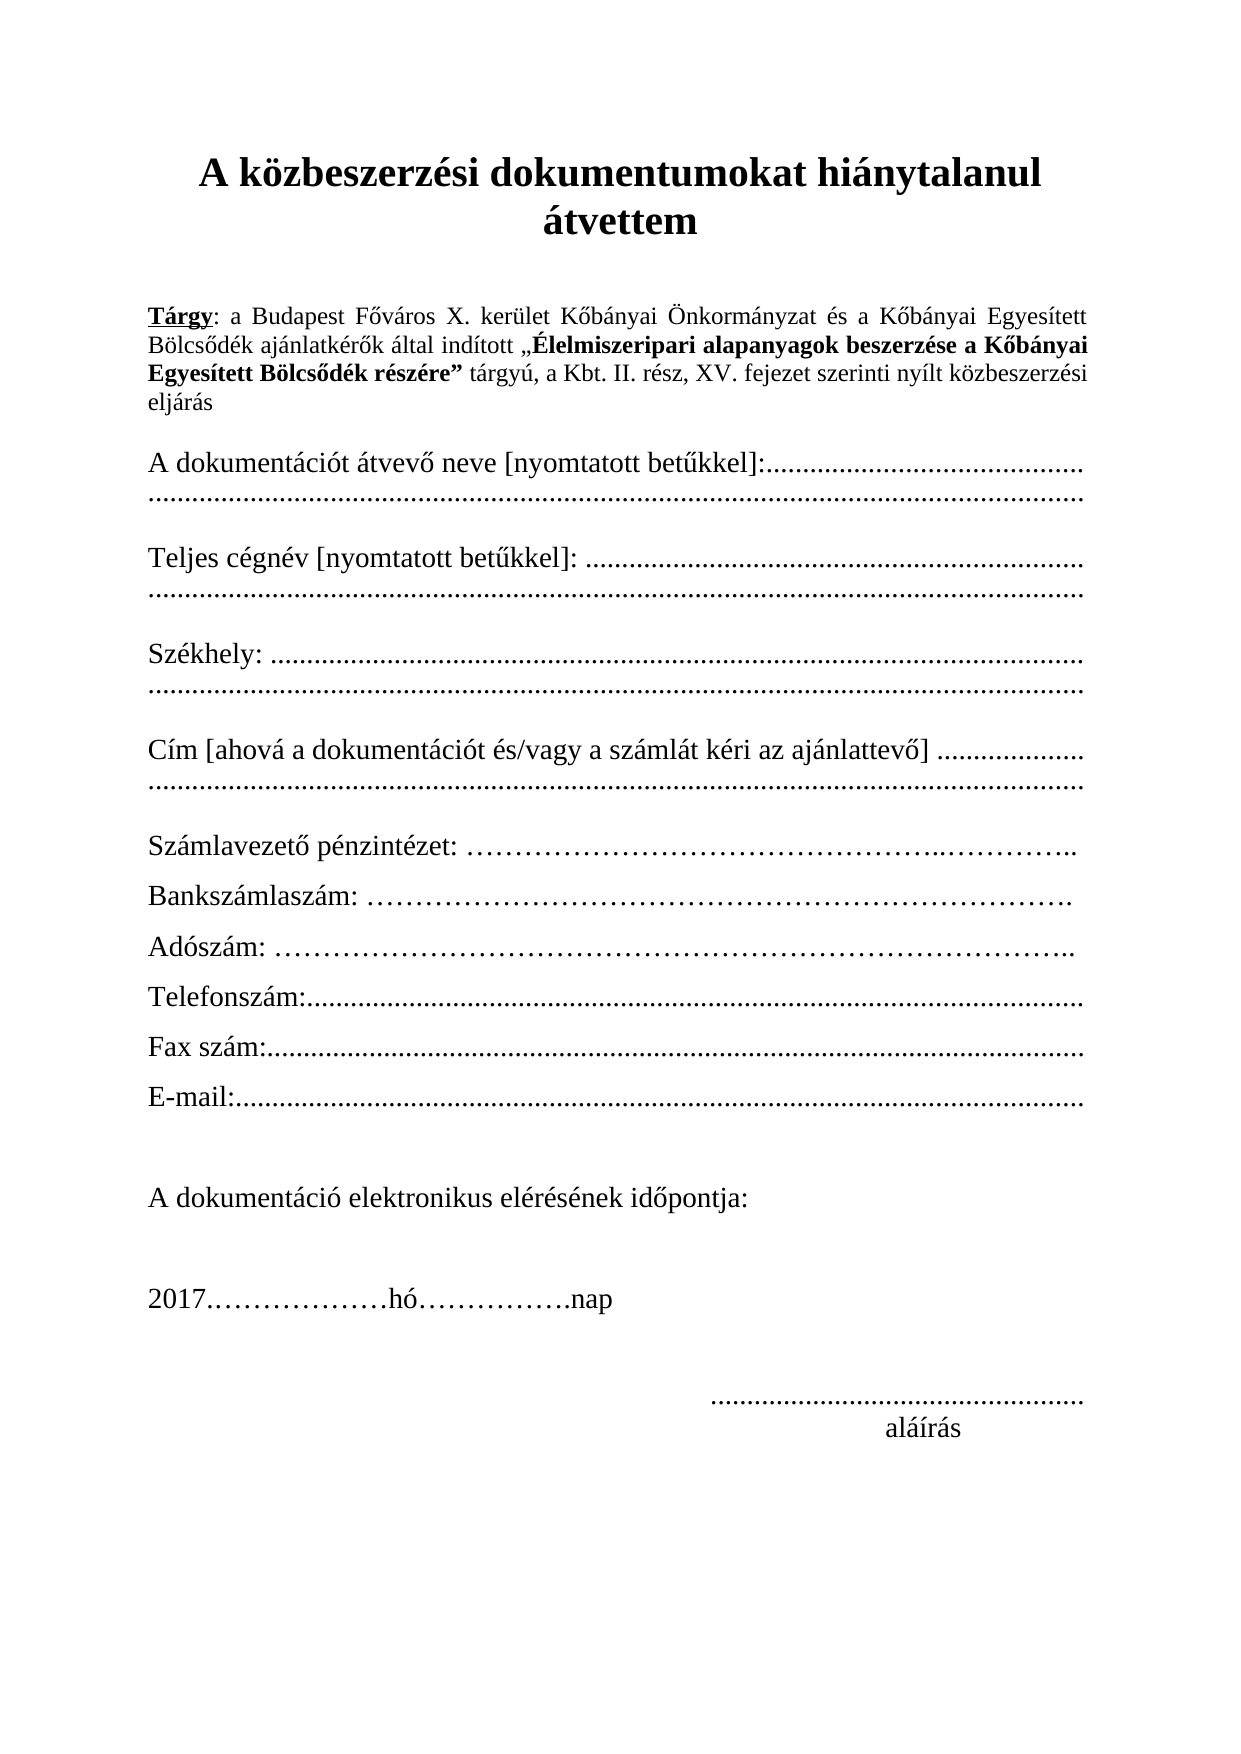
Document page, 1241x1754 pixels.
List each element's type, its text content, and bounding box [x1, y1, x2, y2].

text Tárgy: a Budapest Főváros X. kerület Kőbányai Önkormányzat és a Kőbányai Egyesített Bölcsődék ajánlatkérők által indított „Élelmiszeripari alapanyagok beszerzése a Kőbányai Egyesített Bölcsődék részére” tárgyú, a Kbt. II. rész, XV. fejezet szerinti nyílt közbeszerzési eljárás [148, 301, 1088, 416]
text A dokumentációt átvevő neve [nyomtatott betűkkel]: [148, 445, 1093, 478]
text Számlavezető pénzintézet: …………………………………………..………….. [148, 828, 1093, 862]
text aláírás [148, 1410, 1093, 1444]
text Fax szám: [148, 1029, 1093, 1063]
text Bankszámlaszám: ………………………………………………………………. [148, 878, 1093, 912]
text A dokumentáció elektronikus elérésének időpontja: [148, 1180, 1093, 1214]
text Teljes cégnév [nyomtatott betűkkel]: [148, 541, 1093, 574]
text 2017.………………hó…………….nap [148, 1281, 1093, 1314]
text Telefonszám: [148, 979, 1093, 1012]
text A közbeszerzési dokumentumokat hiánytalanul átvettem [148, 148, 1093, 243]
text Székhely: [148, 636, 1093, 670]
text E-mail: [148, 1079, 1093, 1113]
text Adószám: ……………………………………………………………………….. [148, 929, 1093, 962]
text Cím [ahová a dokumentációt és/vagy a számlát kéri az ajánlattevő] [148, 732, 1093, 766]
